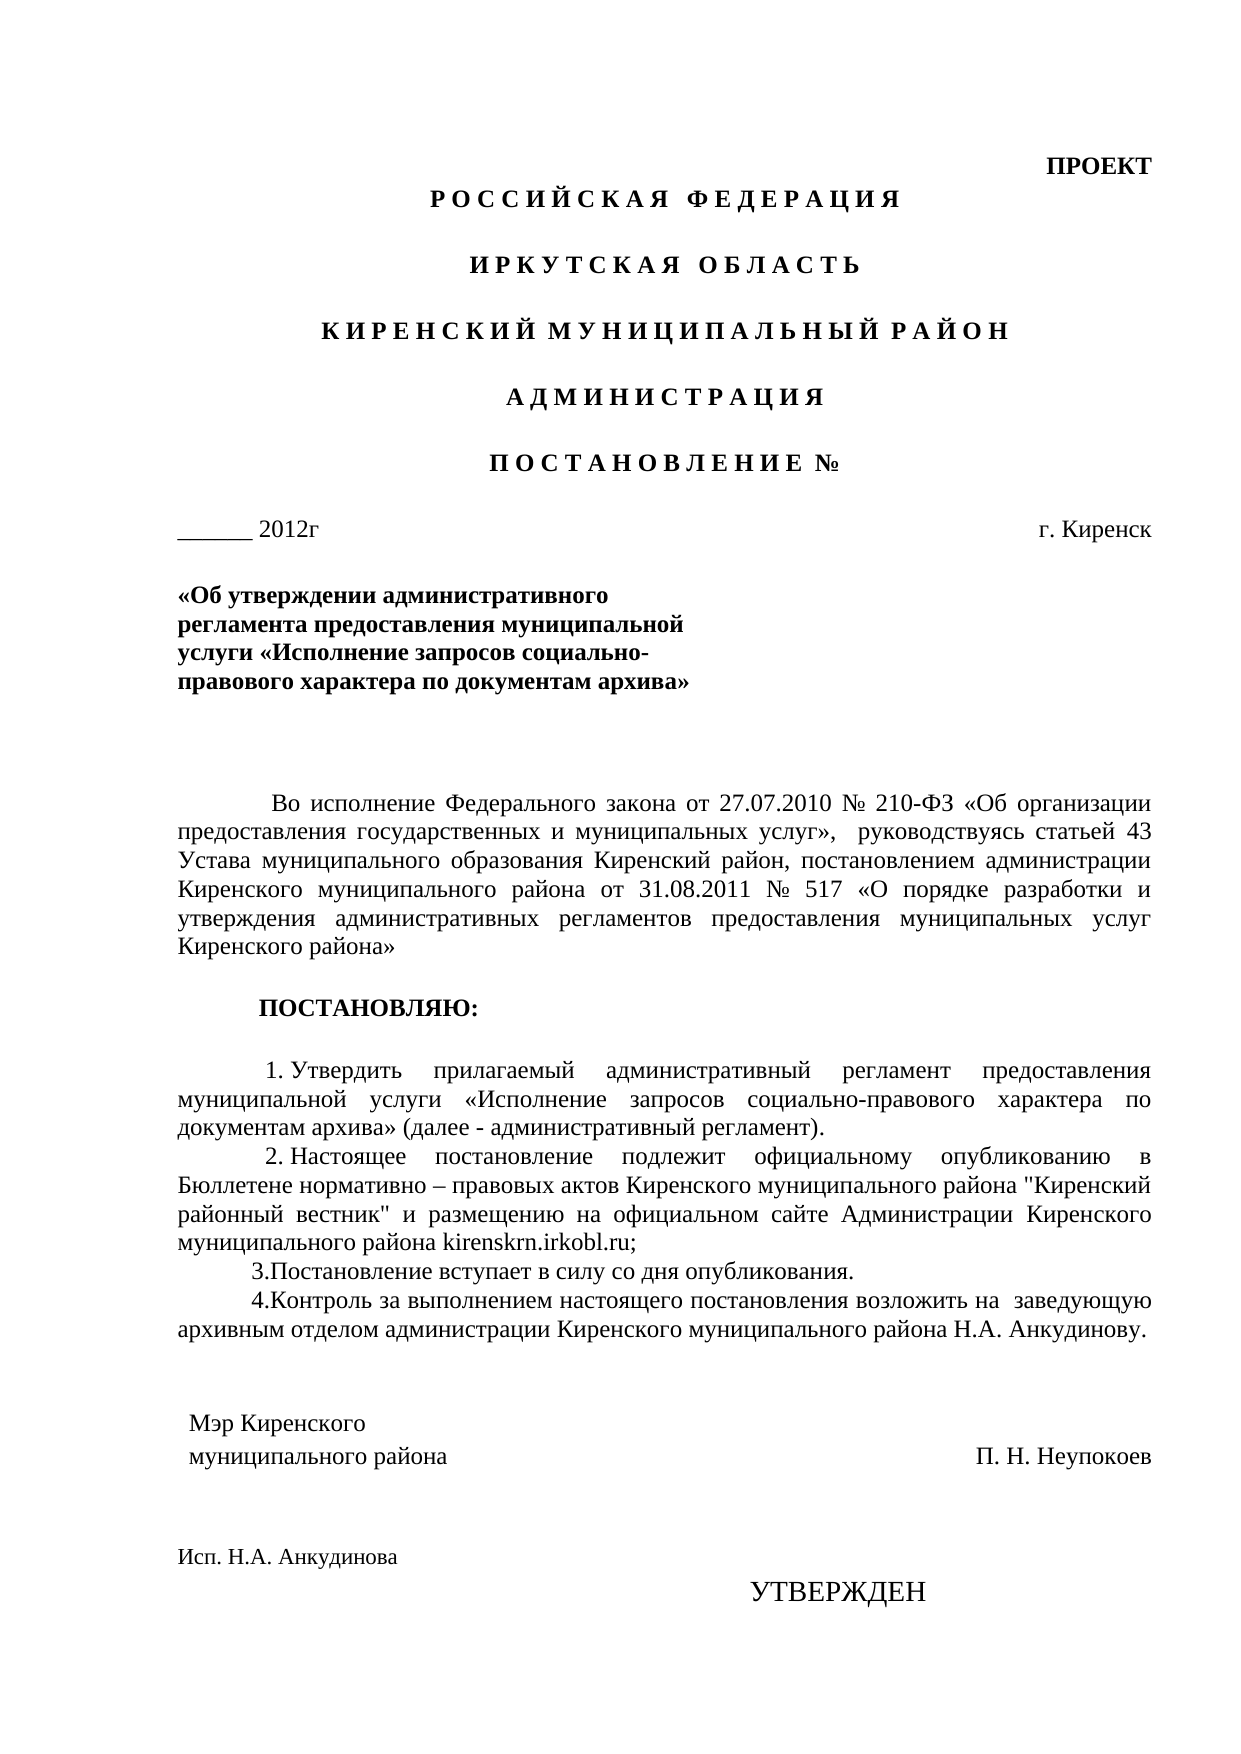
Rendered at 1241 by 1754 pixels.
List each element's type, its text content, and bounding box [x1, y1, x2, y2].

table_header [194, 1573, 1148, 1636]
text 2. Настоящее постановление подлежит официальному опубликованию в Бюллетене нормативно – правовых актов Киренского муниципального района "Киренский районный вестник" и размещению на официальном сайте Администрации Киренского муниципального района kirenskrn.irkobl.ru; [177, 1141, 1152, 1256]
text А Д М И Н И С Т Р А Ц И Я [177, 382, 1152, 411]
text 3.Постановление вступает в силу со дня опубликования. [177, 1256, 1152, 1285]
text Р О С С И Й С К А Я Ф Е Д Е Р А Ц И Я [177, 184, 1152, 213]
table_header «Об утверждении административного регламента предоставления муниципальной услуги «Исполнение запросов социально-правового характера по документам архива» [166, 580, 724, 758]
text ПОСТАНОВЛЯЮ: [177, 993, 1152, 1022]
text Во исполнение Федерального закона от 27.07.2010 № 210-ФЗ «Об организации предоставления государственных и муниципальных услуг», руководствуясь статьей 43 Устава муниципального образования Киренский район, постановлением администрации Киренского муниципального района от 31.08.2011 № 517 «О порядке разработки и утверждения административных регламентов предоставления муниципальных услуг Киренского района» [177, 788, 1152, 960]
table_header Мэр Киренского муниципального района [177, 1343, 832, 1474]
table_header г. Киренск [664, 514, 1163, 547]
text 4.Контроль за выполнением настоящего постановления возложить на заведующую архивным отделом администрации Киренского муниципального района Н.А. Анкудинову. [177, 1285, 1152, 1342]
text Исп. Н.А. Анкудинова [177, 1543, 1152, 1569]
text П О С Т А Н О В Л Е Н И Е № [177, 448, 1152, 477]
text И Р К У Т С К А Я О Б Л А С Т Ь [177, 250, 1152, 279]
table_header П. Н. Неупокоев [833, 1343, 1163, 1474]
text ПРОЕКТ [177, 151, 1152, 180]
text К И Р Е Н С К И Й М У Н И Ц И П А Л Ь Н Ы Й Р А Й О Н [177, 316, 1152, 345]
text 1. Утвердить прилагаемый административный регламент предоставления муниципальной услуги «Исполнение запросов социально-правового характера по документам архива» (далее - административный регламент). [177, 1055, 1152, 1141]
table_header ______ 2012г [166, 514, 664, 547]
